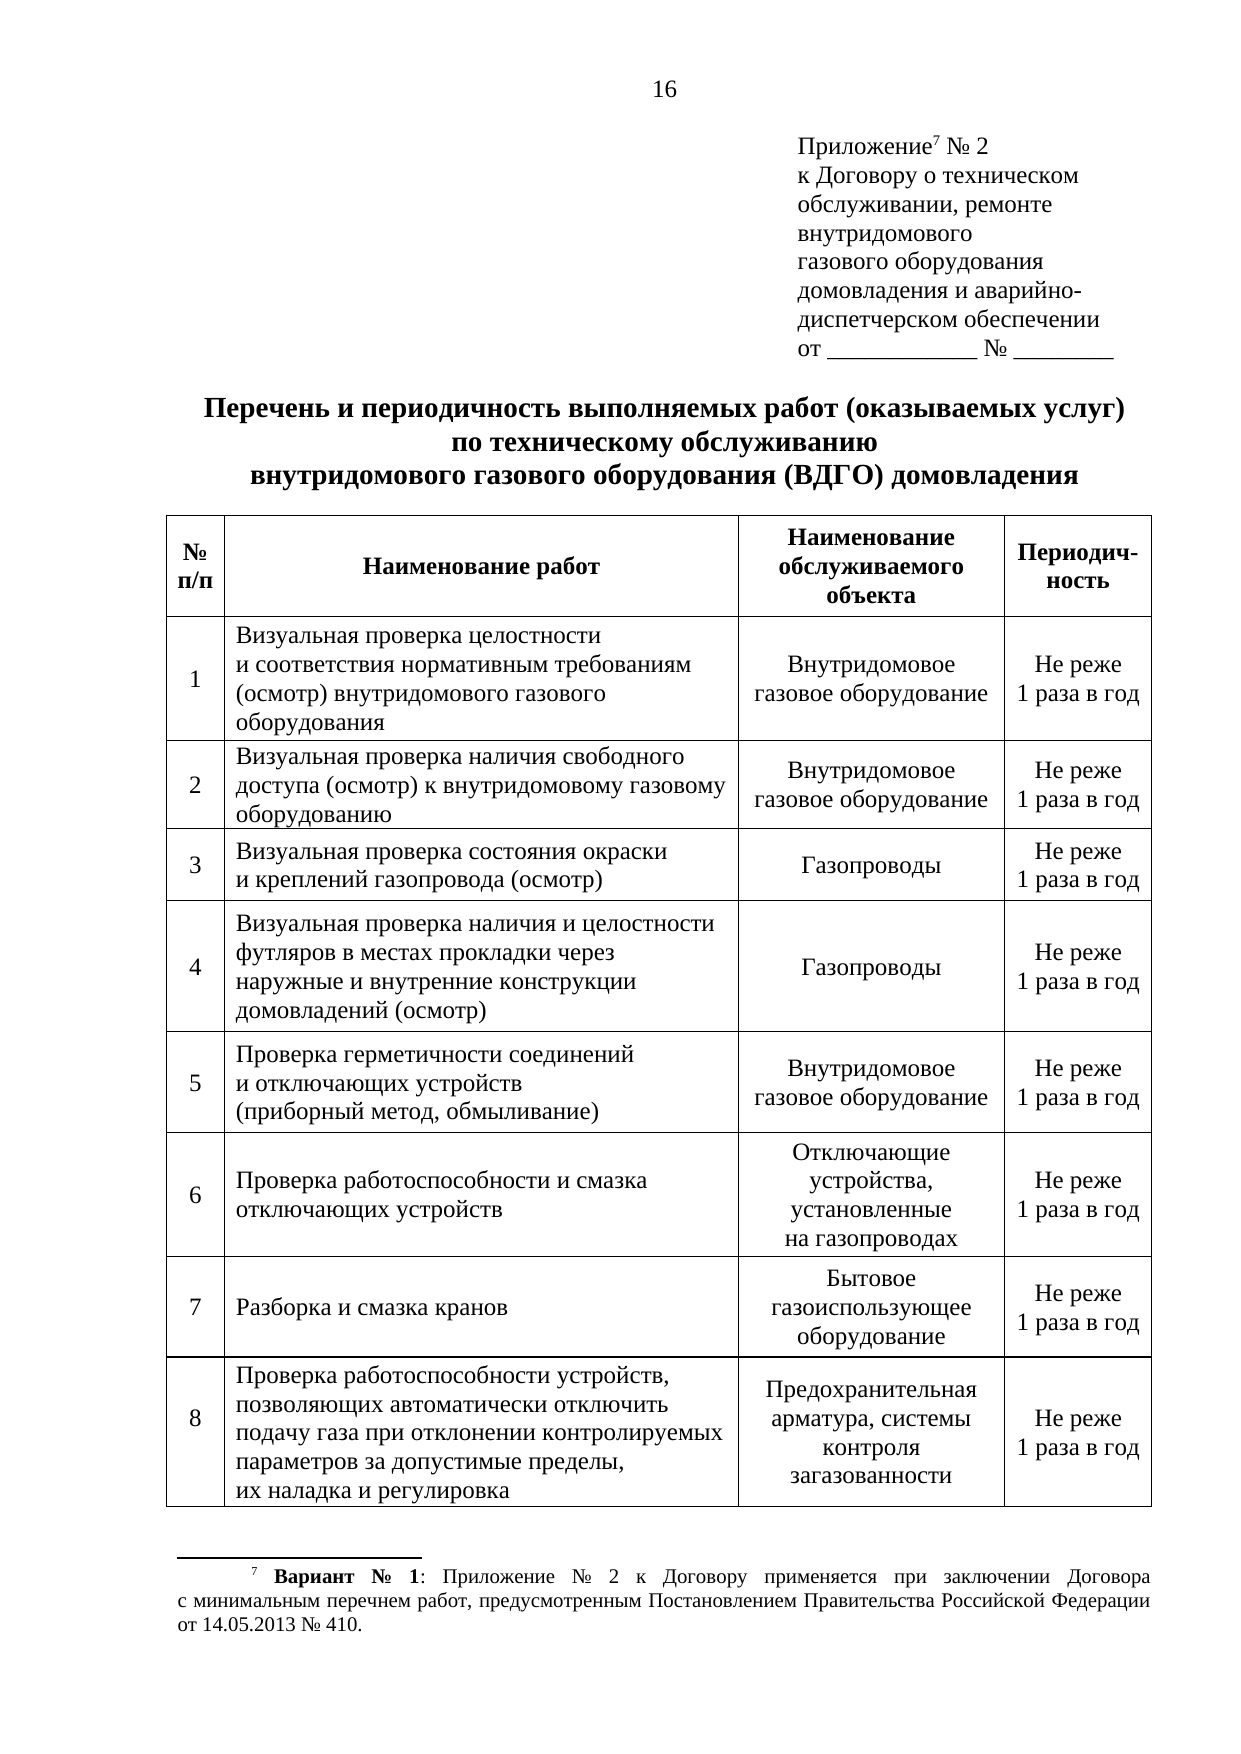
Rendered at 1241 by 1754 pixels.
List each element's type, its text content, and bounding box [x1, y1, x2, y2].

table_cell Проверка работоспособности и смазка отключающих устройств [225, 1133, 738, 1256]
table_cell Не реже 1 раза в год [1005, 741, 1151, 828]
table_cell Разборка и смазка кранов [225, 1257, 738, 1356]
table_header № п/п [167, 516, 224, 616]
text по техническому обслуживанию [177, 424, 1152, 457]
table_cell Газопроводы [739, 829, 1004, 900]
table_cell Внутридомовое газовое оборудование [739, 741, 1004, 828]
table_cell Проверка работоспособности устройств, позволяющих автоматически отключить подачу газа при отклонении контролируемых параметров за допустимые пределы, их наладка и регулировка [225, 1358, 738, 1506]
table_header Наименование работ [225, 516, 738, 616]
table_cell Отключающие устройства, установленные на газопроводах [739, 1133, 1004, 1256]
table_header Периодич-ность [1005, 516, 1151, 616]
table_cell Не реже 1 раза в год [1005, 1032, 1151, 1132]
table_cell Визуальная проверка состояния окраски и креплений газопровода (осмотр) [225, 829, 738, 900]
table_cell Бытовое газоиспользующее оборудование [739, 1257, 1004, 1356]
table_cell Газопроводы [739, 901, 1004, 1031]
table_cell 8 [167, 1358, 224, 1506]
table_cell 7 [167, 1257, 224, 1356]
text Перечень и периодичность выполняемых работ (оказываемых услуг) [177, 390, 1152, 424]
table_cell Предохранительная арматура, системы контроля загазованности [739, 1358, 1004, 1506]
table_cell Не реже 1 раза в год [1005, 617, 1151, 739]
text к Договору о техническом обслуживании, ремонте внутридомового [797, 160, 1152, 246]
text внутридомового газового оборудования (ВДГО) домовладения [177, 457, 1152, 491]
table_cell Визуальная проверка наличия свободного доступа (осмотр) к внутридомовому газовому оборудованию [225, 741, 738, 828]
table_cell Не реже 1 раза в год [1005, 829, 1151, 900]
table_cell 1 [167, 617, 224, 739]
table_cell Не реже 1 раза в год [1005, 1257, 1151, 1356]
table_cell 3 [167, 829, 224, 900]
table_cell 4 [167, 901, 224, 1031]
table_cell Визуальная проверка наличия и целостности футляров в местах прокладки через наружные и внутренние конструкции домовладений (осмотр) [225, 901, 738, 1031]
text от ____________ № ________ [797, 333, 1152, 361]
table_cell Не реже 1 раза в год [1005, 901, 1151, 1031]
table_cell Визуальная проверка целостности и соответствия нормативным требованиям (осмотр) внутридомового газового оборудования [225, 617, 738, 739]
table_header Наименование обслуживаемого объекта [739, 516, 1004, 616]
table_cell Проверка герметичности соединений и отключающих устройств (приборный метод, обмыливание) [225, 1032, 738, 1132]
table_cell 6 [167, 1133, 224, 1256]
text газового оборудования домовладения и аварийно-диспетчерском обеспечении [797, 246, 1152, 333]
table_cell 5 [167, 1032, 224, 1132]
table_cell Не реже 1 раза в год [1005, 1358, 1151, 1506]
table_cell Не реже 1 раза в год [1005, 1133, 1151, 1256]
table_cell Внутридомовое газовое оборудование [739, 617, 1004, 739]
text Приложение № 2 [797, 131, 1152, 160]
table_cell Внутридомовое газовое оборудование [739, 1032, 1004, 1132]
table_cell 2 [167, 741, 224, 828]
